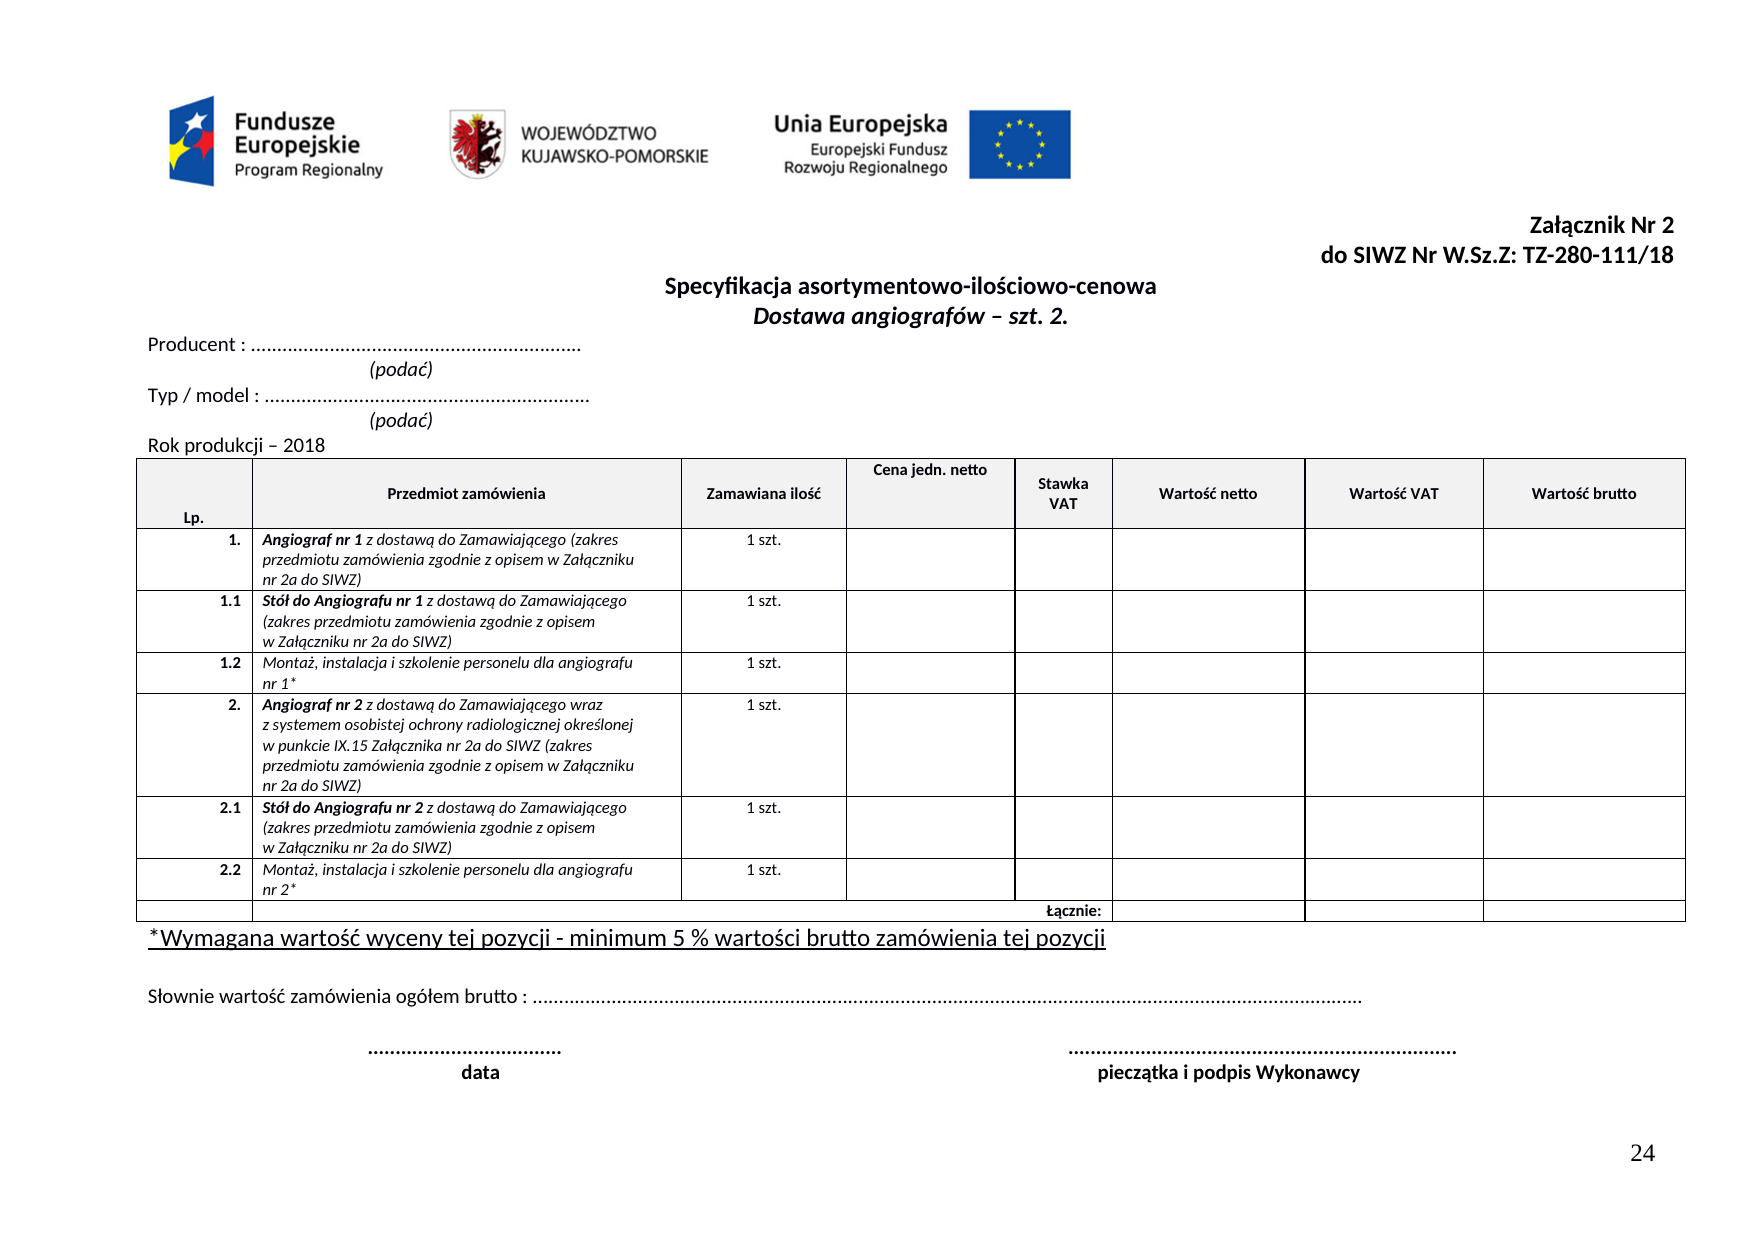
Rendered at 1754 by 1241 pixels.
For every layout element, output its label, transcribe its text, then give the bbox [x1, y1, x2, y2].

text Typ / model : .............................................................. [148, 382, 1674, 407]
table_cell [1484, 901, 1685, 921]
table_cell Stół do Angiografu nr 2 z dostawą do Zamawiającego (zakres przedmiotu zamówienia zgodnie z opisem w Załączniku nr 2a do SIWZ) [253, 797, 681, 858]
table_cell [847, 859, 1014, 899]
table_cell [1306, 529, 1483, 590]
table_cell 1 szt. [682, 797, 846, 858]
table_cell [1016, 797, 1112, 858]
table_cell Montaż, instalacja i szkolenie personelu dla angiografu nr 1* [253, 653, 681, 693]
table_cell [1113, 901, 1304, 921]
table_cell [1306, 859, 1483, 899]
table_cell Angiograf nr 1 z dostawą do Zamawiającego (zakres przedmiotu zamówienia zgodnie z opisem w Załączniku nr 2a do SIWZ) [253, 529, 681, 590]
table_cell [1484, 529, 1685, 590]
table_cell [1113, 653, 1304, 693]
table_cell [847, 591, 1014, 652]
table_cell 1 szt. [682, 859, 846, 899]
text ................................... ...................................................................... [148, 1034, 1678, 1059]
table_cell [847, 797, 1014, 858]
table_cell 2. [137, 694, 252, 796]
table_header Przedmiot zamówienia [253, 459, 681, 528]
table_cell [1306, 694, 1483, 796]
table_cell 2.1 [137, 797, 252, 858]
text Rok produkcji – 2018 [148, 433, 1674, 458]
table_cell [1306, 797, 1483, 858]
table_cell [1113, 529, 1304, 590]
table_header Wartość netto [1113, 459, 1304, 528]
table_cell [847, 694, 1014, 796]
table_cell [1306, 901, 1483, 921]
table_cell [1484, 859, 1685, 899]
text Słownie wartość zamówienia ogółem brutto : .............................................................................................................................................................. [148, 983, 1678, 1008]
table_cell 1.1 [137, 591, 252, 652]
table_cell [1016, 653, 1112, 693]
text data pieczątka i podpis Wykonawcy [148, 1059, 1674, 1085]
table_cell 1.2 [137, 653, 252, 693]
text Producent : ............................................................... [148, 331, 1674, 356]
table_cell 1 szt. [682, 694, 846, 796]
text Specyfikacja asortymentowo-ilościowo-cenowa [148, 270, 1674, 300]
text Dostawa angiografów – szt. 2. [148, 300, 1674, 331]
table_cell [1306, 591, 1483, 652]
table_cell [1484, 653, 1685, 693]
text do SIWZ Nr W.Sz.Z: TZ-280-111/18 [148, 239, 1674, 270]
table_header Stawka VAT [1016, 459, 1112, 528]
table_cell Łącznie: [253, 901, 1112, 921]
table_cell Montaż, instalacja i szkolenie personelu dla angiografu nr 2* [253, 859, 681, 899]
table_cell [1016, 694, 1112, 796]
text (podać) [148, 356, 1674, 382]
table_header Cena jedn. netto [847, 459, 1014, 528]
table_cell 2.2 [137, 859, 252, 899]
table_cell [137, 901, 252, 921]
text Załącznik Nr 2 [148, 209, 1674, 239]
table_cell [1113, 797, 1304, 858]
table_header Wartość VAT [1306, 459, 1483, 528]
table_cell [847, 653, 1014, 693]
table_cell 1 szt. [682, 529, 846, 590]
table_cell [1306, 653, 1483, 693]
table_cell [1484, 591, 1685, 652]
table_cell [1016, 529, 1112, 590]
table_cell [1484, 694, 1685, 796]
text (podać) [148, 407, 1674, 433]
table_cell [1113, 591, 1304, 652]
table_cell 1 szt. [682, 591, 846, 652]
table_cell [847, 529, 1014, 590]
table_cell Stół do Angiografu nr 1 z dostawą do Zamawiającego (zakres przedmiotu zamówienia zgodnie z opisem w Załączniku nr 2a do SIWZ) [253, 591, 681, 652]
text *Wymagana wartość wyceny tej pozycji - minimum 5 % wartości brutto zamówienia tej pozycji [148, 922, 1678, 952]
table_header Zamawiana ilość [682, 459, 846, 528]
table_cell [1016, 591, 1112, 652]
table_header Wartość brutto [1484, 459, 1685, 528]
picture [147, 73, 1093, 209]
table_cell [1113, 694, 1304, 796]
table_cell 1. [137, 529, 252, 590]
table_cell [1113, 859, 1304, 899]
table_cell 1 szt. [682, 653, 846, 693]
table_cell Angiograf nr 2 z dostawą do Zamawiającego wraz z systemem osobistej ochrony radiologicznej określonej w punkcie IX.15 Załącznika nr 2a do SIWZ (zakres przedmiotu zamówienia zgodnie z opisem w Załączniku nr 2a do SIWZ) [253, 694, 681, 796]
table_cell [1016, 859, 1112, 899]
table_cell [1484, 797, 1685, 858]
table_header Lp. [137, 459, 252, 528]
